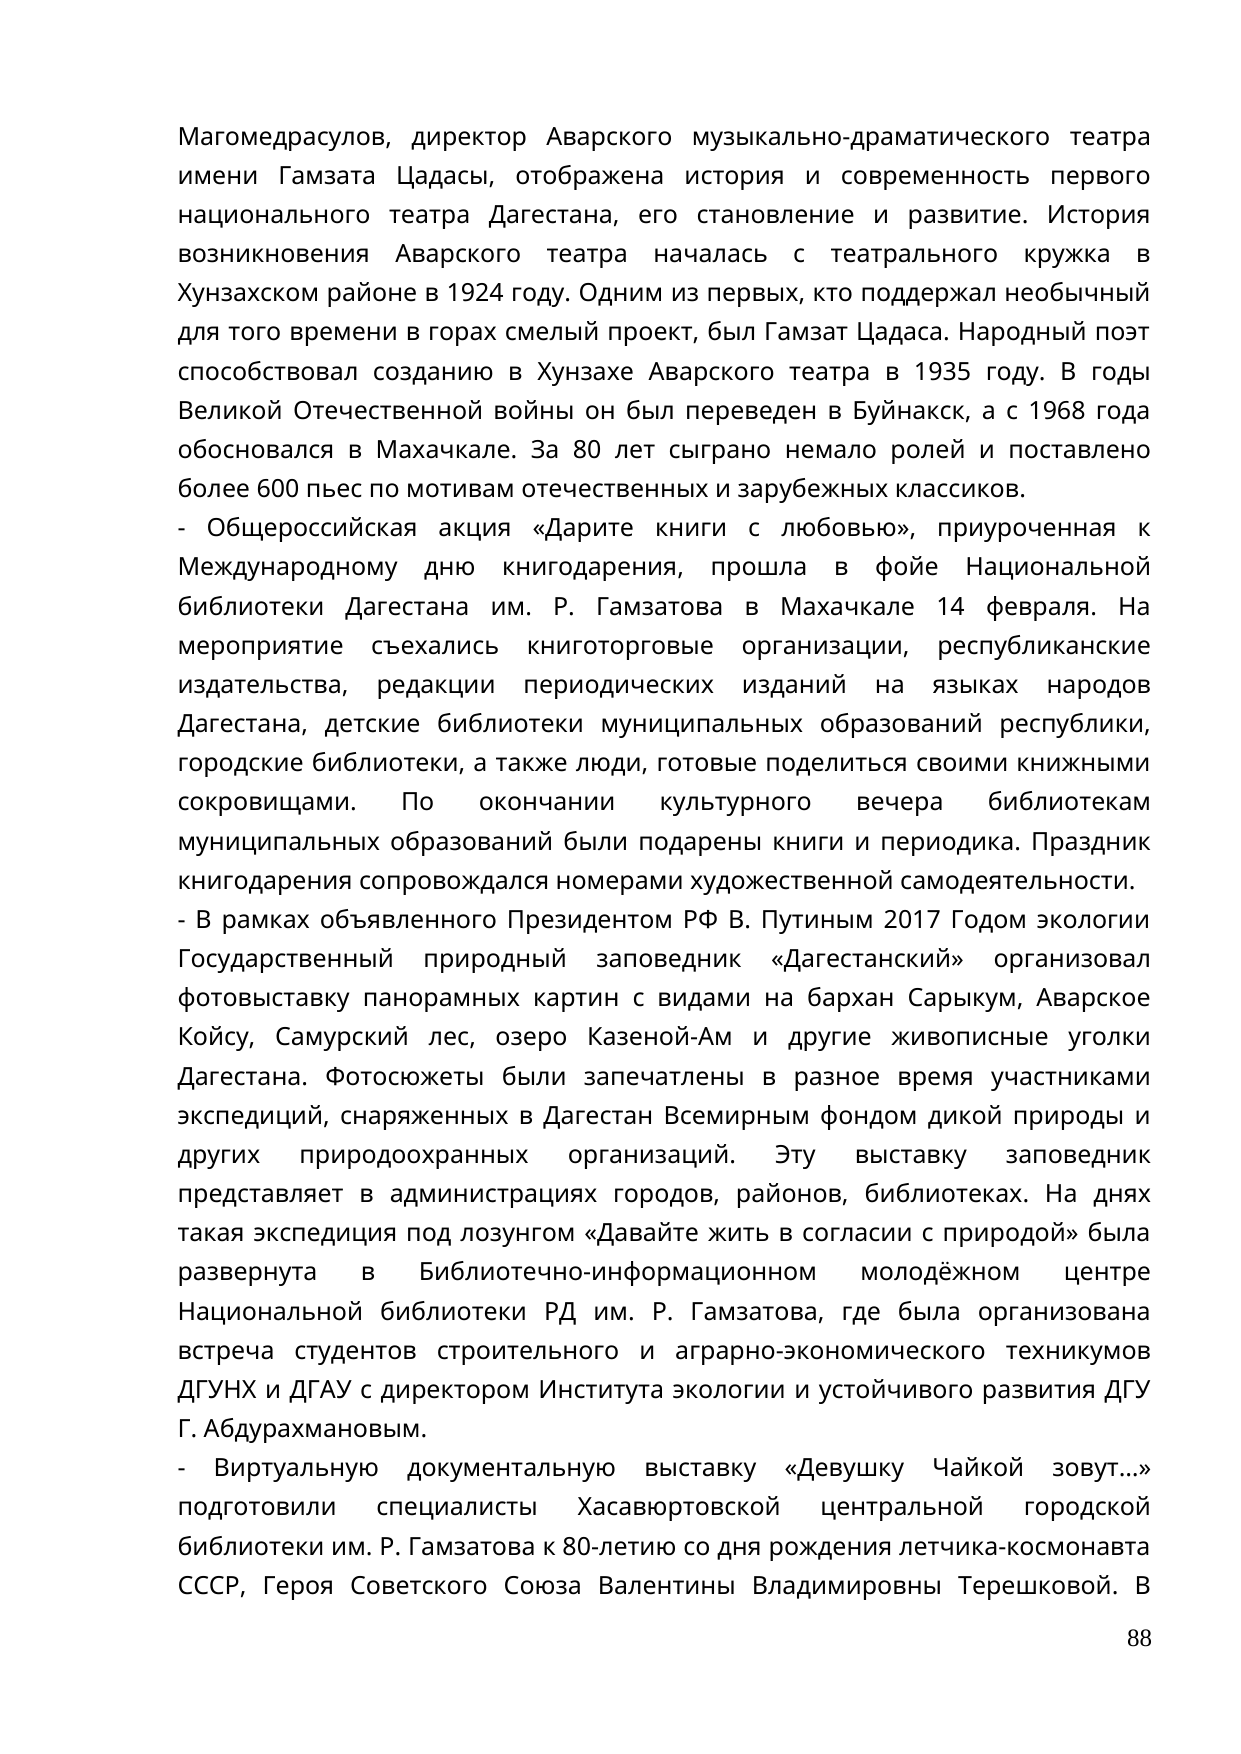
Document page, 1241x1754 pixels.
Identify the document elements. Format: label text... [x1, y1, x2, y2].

text - Общероссийская акция «Дарите книги с любовью», приуроченная к Международному дню книгодарения, прошла в фойе Национальной библиотеки Дагестана им. Р. Гамзатова в Махачкале 14 февраля. На мероприятие съехались книготорговые организации, республиканские издательства, редакции периодических изданий на языках народов Дагестана, детские библиотеки муниципальных образований республики, городские библиотеки, а также люди, готовые поделиться своими книжными сокровищами. По окончании культурного вечера библиотекам муниципальных образований были подарены книги и периодика. Праздник книгодарения сопровождался номерами художественной самодеятельности. [177, 510, 1152, 896]
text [177, 1450, 1152, 1601]
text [177, 118, 1152, 505]
text - В рамках объявленного Президентом РФ В. Путиным 2017 Годом экологии Государственный природный заповедник «Дагестанский» организовал фотовыставку панорамных картин с видами на бархан Сарыкум, Аварское Койсу, Самурский лес, озеро Казеной-Ам и другие живописные уголки Дагестана. Фотосюжеты были запечатлены в разное время участниками экспедиций, снаряженных в Дагестан Всемирным фондом дикой природы и других природоохранных организаций. Эту выставку заповедник представляет в администрациях городов, районов, библиотеках. На днях такая экспедиция под лозунгом «Давайте жить в согласии с природой» была развернута в Библиотечно-информационном молодёжном центре Национальной библиотеки РД им. Р. Гамзатова, где была организована встреча студентов строительного и аграрно-экономического техникумов ДГУНХ и ДГАУ с директором Института экологии и устойчивого развития ДГУ Г. Абдурахмановым. [177, 901, 1152, 1445]
